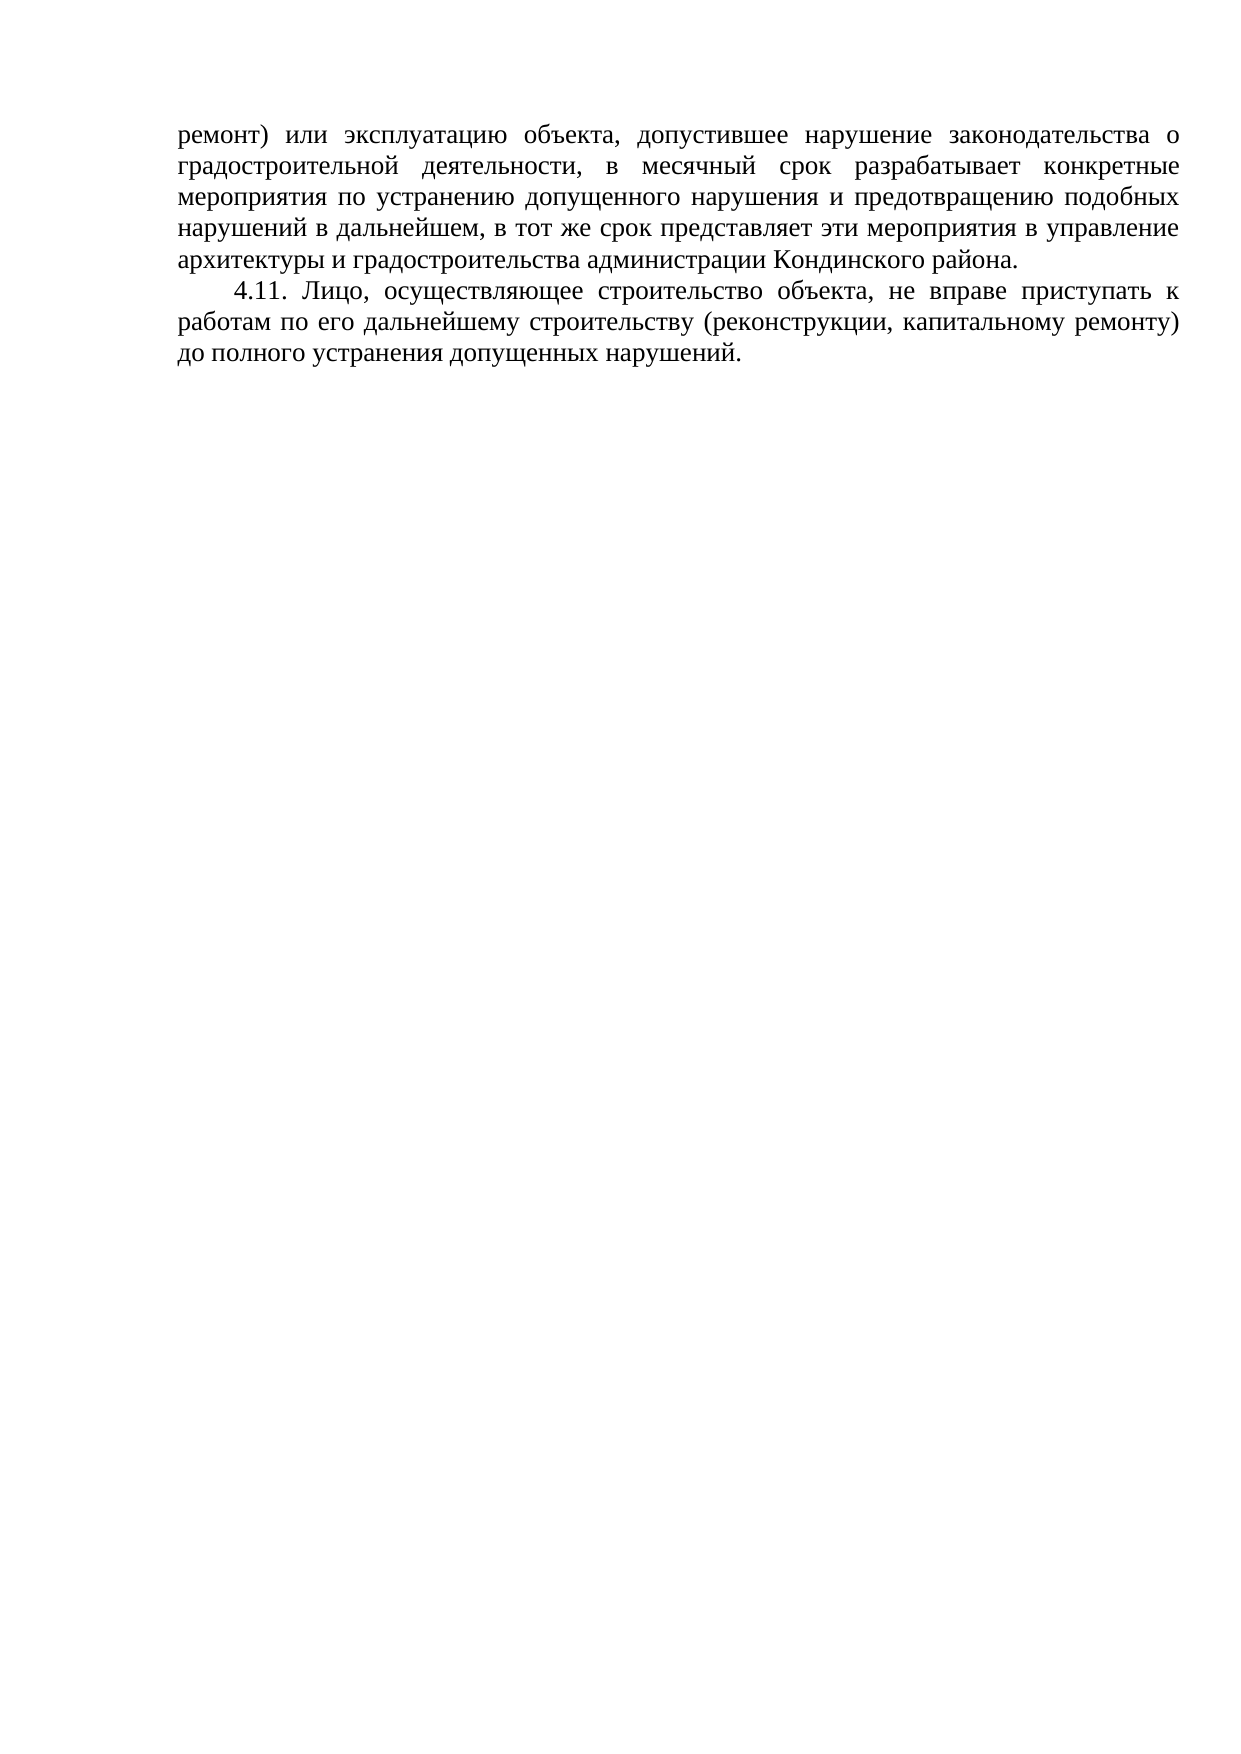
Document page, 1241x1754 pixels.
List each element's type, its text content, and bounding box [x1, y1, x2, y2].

text 4.11. Лицо, осуществляющее строительство объекта, не вправе приступать к работам по его дальнейшему строительству (реконструкции, капитальному ремонту) до полного устранения допущенных нарушений. [177, 274, 1181, 367]
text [177, 118, 1181, 274]
